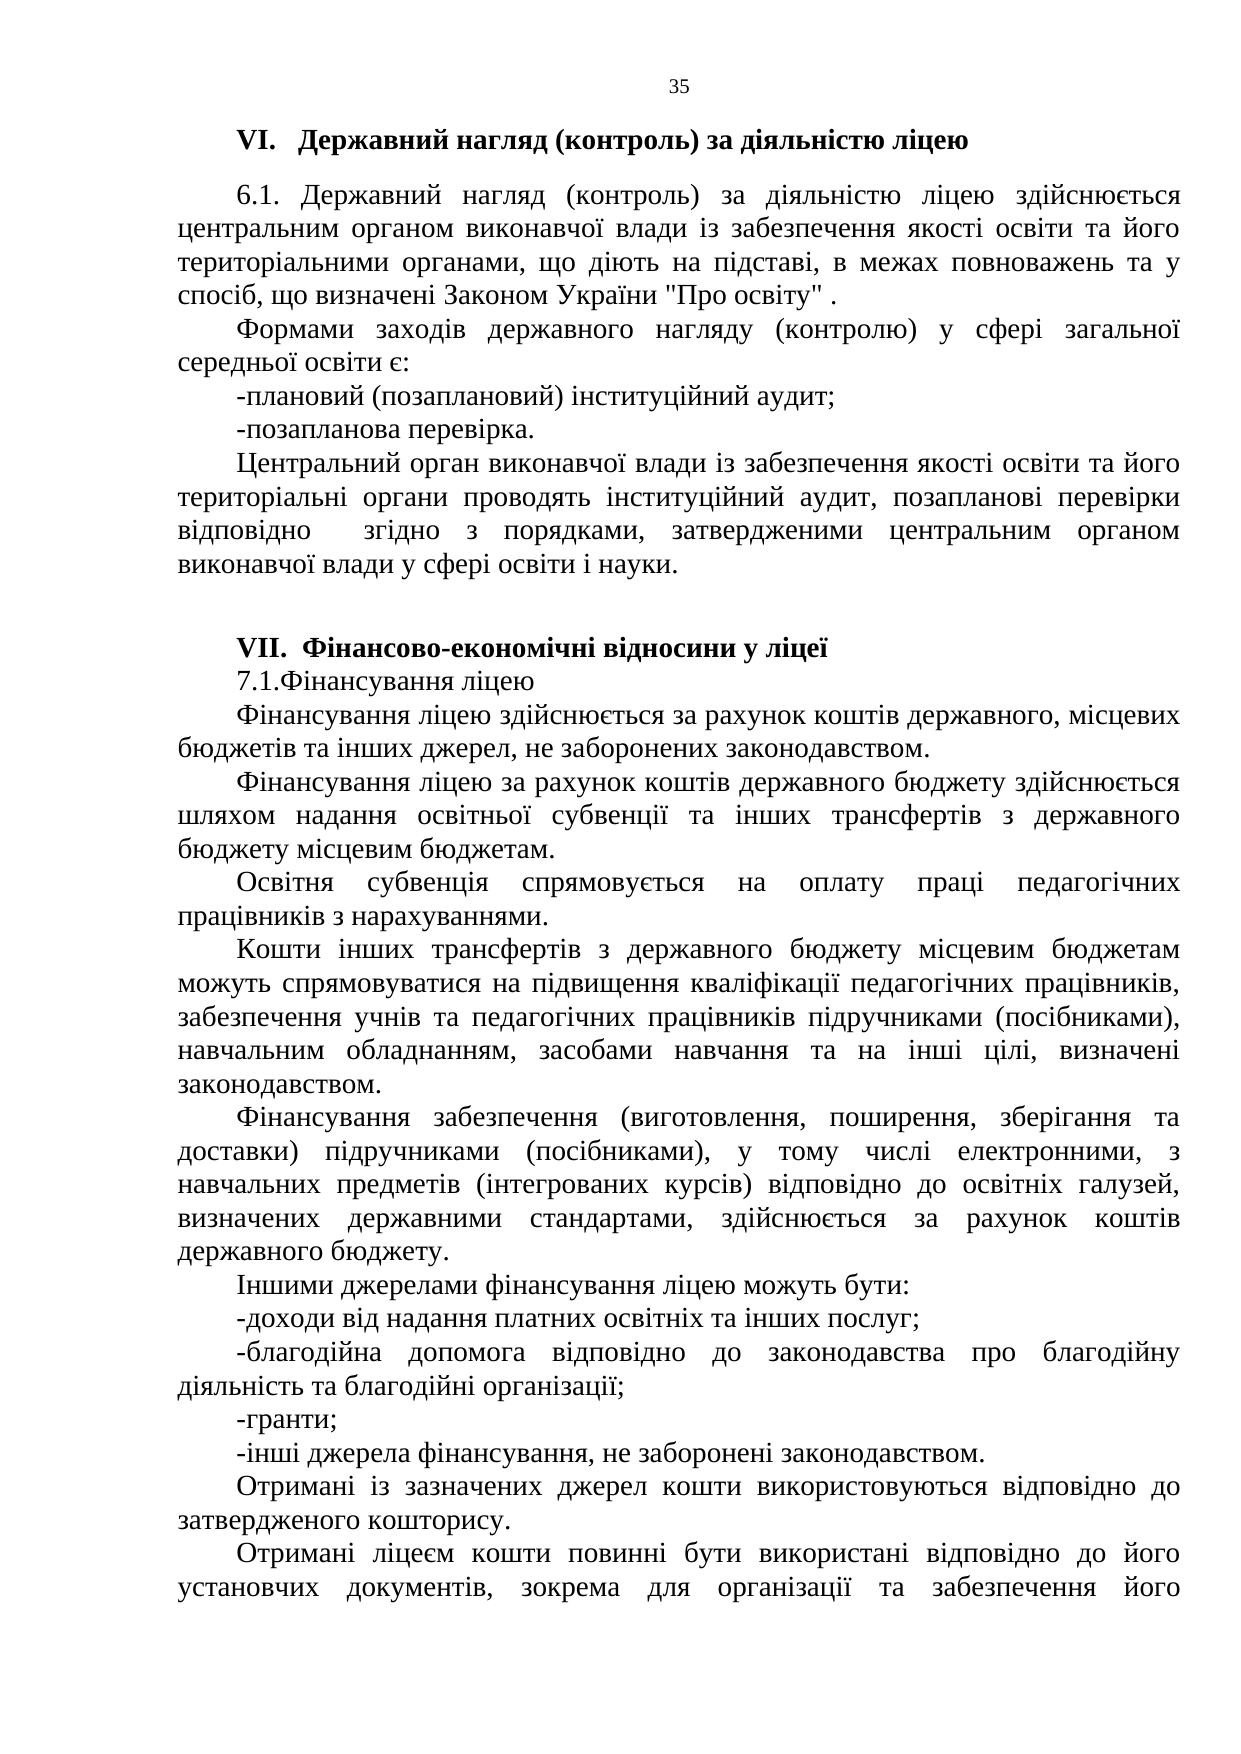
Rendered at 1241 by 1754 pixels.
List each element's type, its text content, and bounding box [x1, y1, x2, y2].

text 7.1.Фінансування ліцею [177, 663, 1181, 697]
text Формами заходів державного нагляду (контролю) у сфері загальної середньої освіти є: [177, 311, 1181, 378]
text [177, 1535, 1181, 1602]
text -благодійна допомога відповідно до законодавства про благодійну діяльність та благодійні організації; [177, 1334, 1181, 1401]
text Фінансування ліцею за рахунок коштів державного бюджету здійснюється шляхом надання освітньої субвенції та інших трансфертів з державного бюджету місцевим бюджетам. [177, 764, 1181, 864]
text Центральний орган виконавчої влади із забезпечення якості освіти та його територіальні органи проводять інституційний аудит, позапланові перевірки відповідно згідно з порядками, затвердженими центральним органом виконавчої влади у сфері освіти і науки. [177, 445, 1181, 579]
text VII. Фінансово-економічні відносини у ліцеї [177, 630, 1181, 663]
text Іншими джерелами фінансування ліцею можуть бути: [177, 1267, 1181, 1301]
text VI. Державний нагляд (контроль) за діяльністю ліцею [177, 122, 1181, 156]
text -доходи від надання платних освітніх та інших послуг; [177, 1301, 1181, 1334]
text -позапланова перевірка. [177, 412, 1181, 445]
text Освітня субвенція спрямовується на оплату праці педагогічних працівників з нарахуваннями. [177, 864, 1181, 932]
text -гранти; [177, 1401, 1181, 1435]
text -інші джерела фінансування, не заборонені законодавством. [177, 1435, 1181, 1468]
text Кошти інших трансфертів з державного бюджету місцевим бюджетам можуть спрямовуватися на підвищення кваліфікації педагогічних працівників, забезпечення учнів та педагогічних працівників підручниками (посібниками), навчальним обладнанням, засобами навчання та на інші цілі, визначені законодавством. [177, 932, 1181, 1099]
text Отримані із зазначених джерел кошти використовуються відповідно до затвердженого кошторису. [177, 1468, 1181, 1535]
text 6.1. Державний нагляд (контроль) за діяльністю ліцею здійснюється центральним органом виконавчої влади із забезпечення якості освіти та його територіальними органами, що діють на підставі, в межах повноважень та у спосіб, що визначені Законом України "Про освіту" . [177, 177, 1181, 311]
text Фінансування ліцею здійснюється за рахунок коштів державного, місцевих бюджетів та інших джерел, не заборонених законодавством. [177, 697, 1181, 764]
text -плановий (позаплановий) інституційний аудит; [177, 378, 1181, 412]
text Фінансування забезпечення (виготовлення, поширення, зберігання та доставки) підручниками (посібниками), у тому числі електронними, з навчальних предметів (інтегрованих курсів) відповідно до освітніх галузей, визначених державними стандартами, здійснюється за рахунок коштів державного бюджету. [177, 1099, 1181, 1267]
